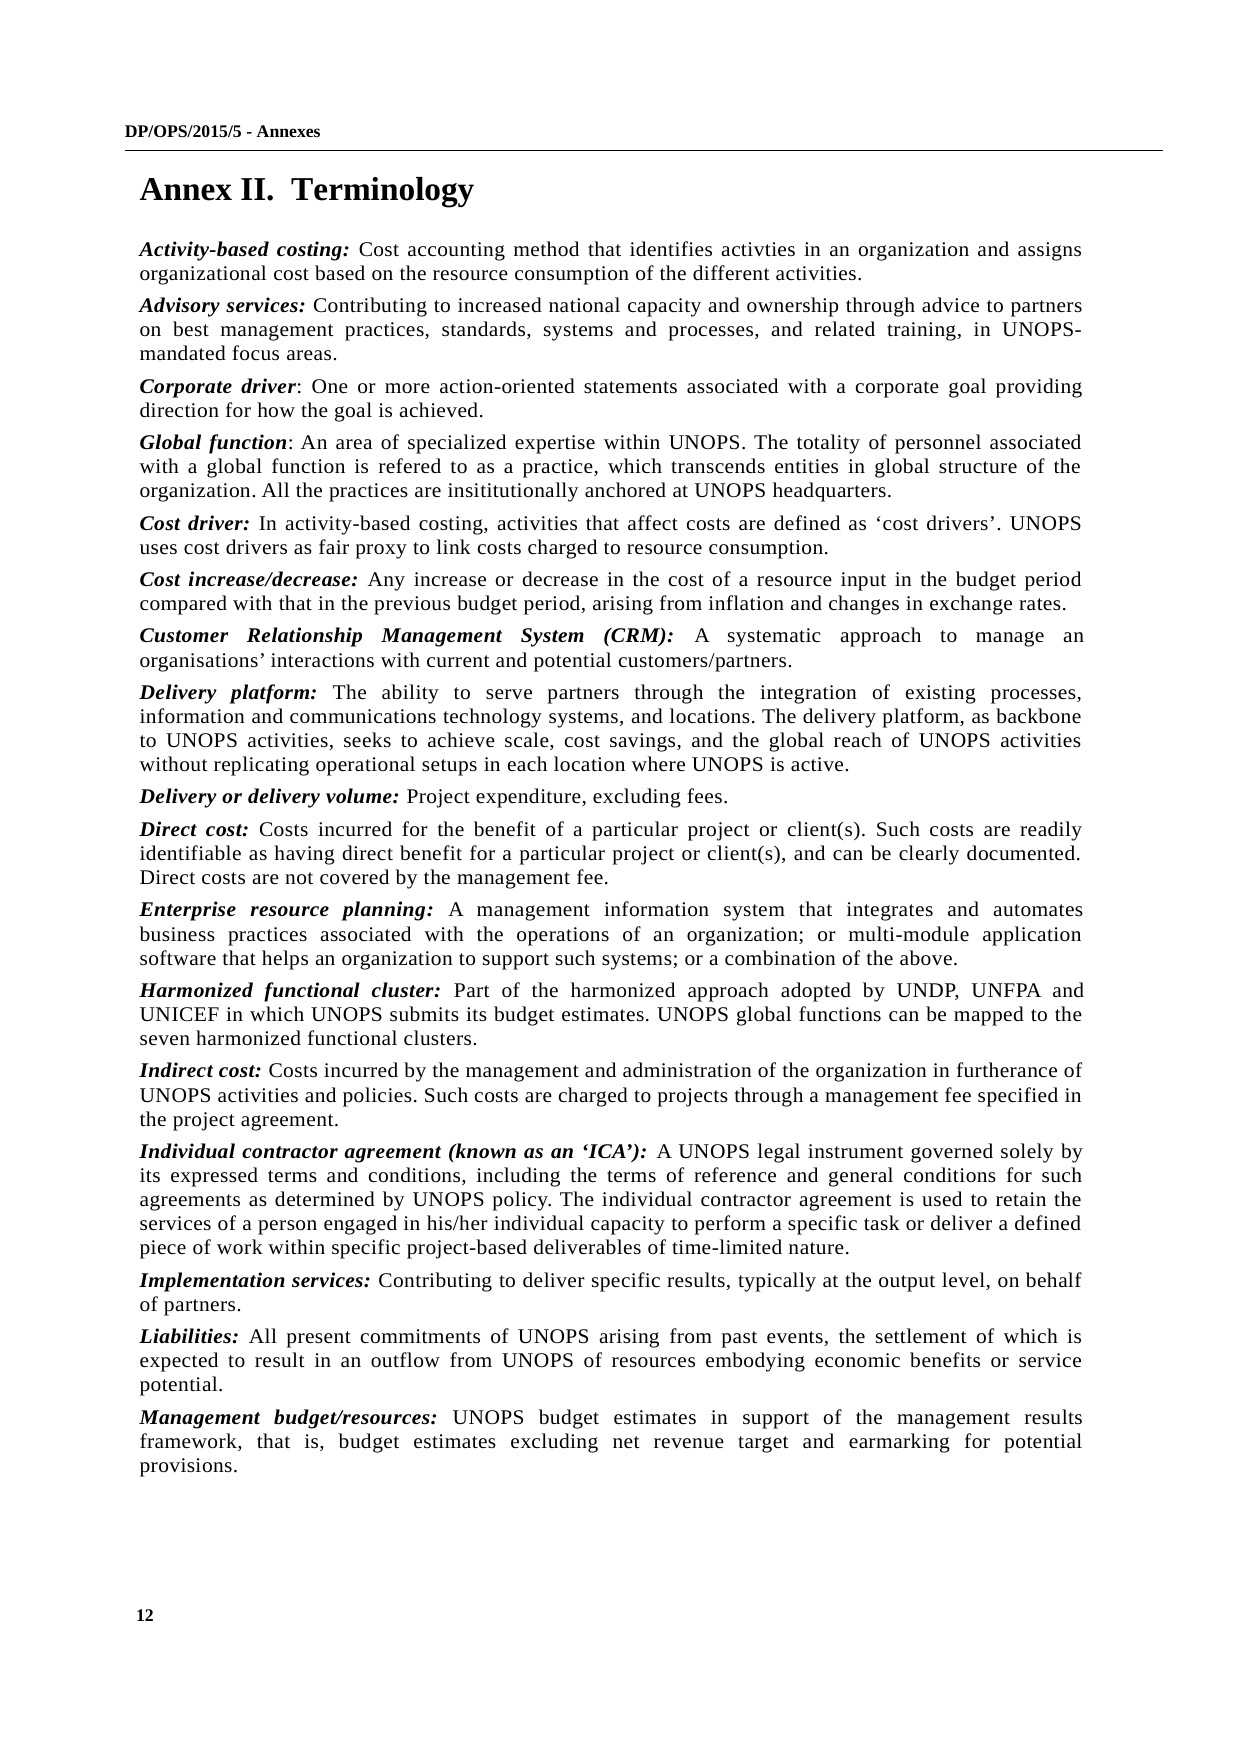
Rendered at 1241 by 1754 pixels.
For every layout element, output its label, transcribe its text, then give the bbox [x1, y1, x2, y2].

text Customer Relationship Management System (CRM): A systematic approach to manage an organisations’ interactions with current and potential customers/partners. [139, 623, 1084, 672]
text Delivery or delivery volume: Project expenditure, excluding fees. [139, 784, 1084, 808]
text Advisory services: Contributing to increased national capacity and ownership through advice to partners on best management practices, standards, systems and processes, and related training, in UNOPS-mandated focus areas. [139, 293, 1084, 365]
text Enterprise resource planning: A management information system that integrates and automates business practices associated with the operations of an organization; or multi-module application software that helps an organization to support such systems; or a combination of the above. [139, 897, 1084, 969]
text Delivery platform: The ability to serve partners through the integration of existing processes, information and communications technology systems, and locations. The delivery platform, as backbone to UNOPS activities, seeks to achieve scale, cost savings, and the global reach of UNOPS activities without replicating operational setups in each location where UNOPS is active. [139, 680, 1084, 776]
text Cost increase/decrease: Any increase or decrease in the cost of a resource input in the budget period compared with that in the previous budget period, arising from inflation and changes in exchange rates. [139, 567, 1084, 615]
text Harmonized functional cluster: Part of the harmonized approach adopted by UNDP, UNFPA and UNICEF in which UNOPS submits its budget estimates. UNOPS global functions can be mapped to the seven harmonized functional clusters. [139, 978, 1084, 1050]
text Corporate driver: One or more action-oriented statements associated with a corporate goal providing direction for how the goal is achieved. [139, 373, 1084, 422]
text Direct cost: Costs incurred for the benefit of a particular project or client(s). Such costs are readily identifiable as having direct benefit for a particular project or client(s), and can be clearly documented. Direct costs are not covered by the management fee. [139, 817, 1084, 889]
text Liabilities: All present commitments of UNOPS arising from past events, the settlement of which is expected to result in an outflow from UNOPS of resources embodying economic benefits or service potential. [139, 1324, 1084, 1396]
text Cost driver: In activity-based costing, activities that affect costs are defined as ‘cost drivers’. UNOPS uses cost drivers as fair proxy to link costs charged to resource consumption. [139, 511, 1084, 559]
text Annex II. Terminology [139, 169, 1084, 208]
text Global function: An area of specialized expertise within UNOPS. The totality of personnel associated with a global function is refered to as a practice, which transcends entities in global structure of the organization. All the practices are insititutionally anchored at UNOPS headquarters. [139, 430, 1084, 502]
text Implementation services: Contributing to deliver specific results, typically at the output level, on behalf of partners. [139, 1268, 1084, 1316]
text Individual contractor agreement (known as an ‘ICA’): A UNOPS legal instrument governed solely by its expressed terms and conditions, including the terms of reference and general conditions for such agreements as determined by UNOPS policy. The individual contractor agreement is used to retain the services of a person engaged in his/her individual capacity to perform a specific task or deliver a defined piece of work within specific project-based deliverables of time-limited nature. [139, 1139, 1084, 1259]
text Activity-based costing: Cost accounting method that identifies activties in an organization and assigns organizational cost based on the resource consumption of the different activities. [139, 237, 1084, 285]
text Management budget/resources: UNOPS budget estimates in support of the management results framework, that is, budget estimates excluding net revenue target and earmarking for potential provisions. [139, 1404, 1084, 1477]
text Indirect cost: Costs incurred by the management and administration of the organization in furtherance of UNOPS activities and policies. Such costs are charged to projects through a management fee specified in the project agreement. [139, 1058, 1084, 1131]
